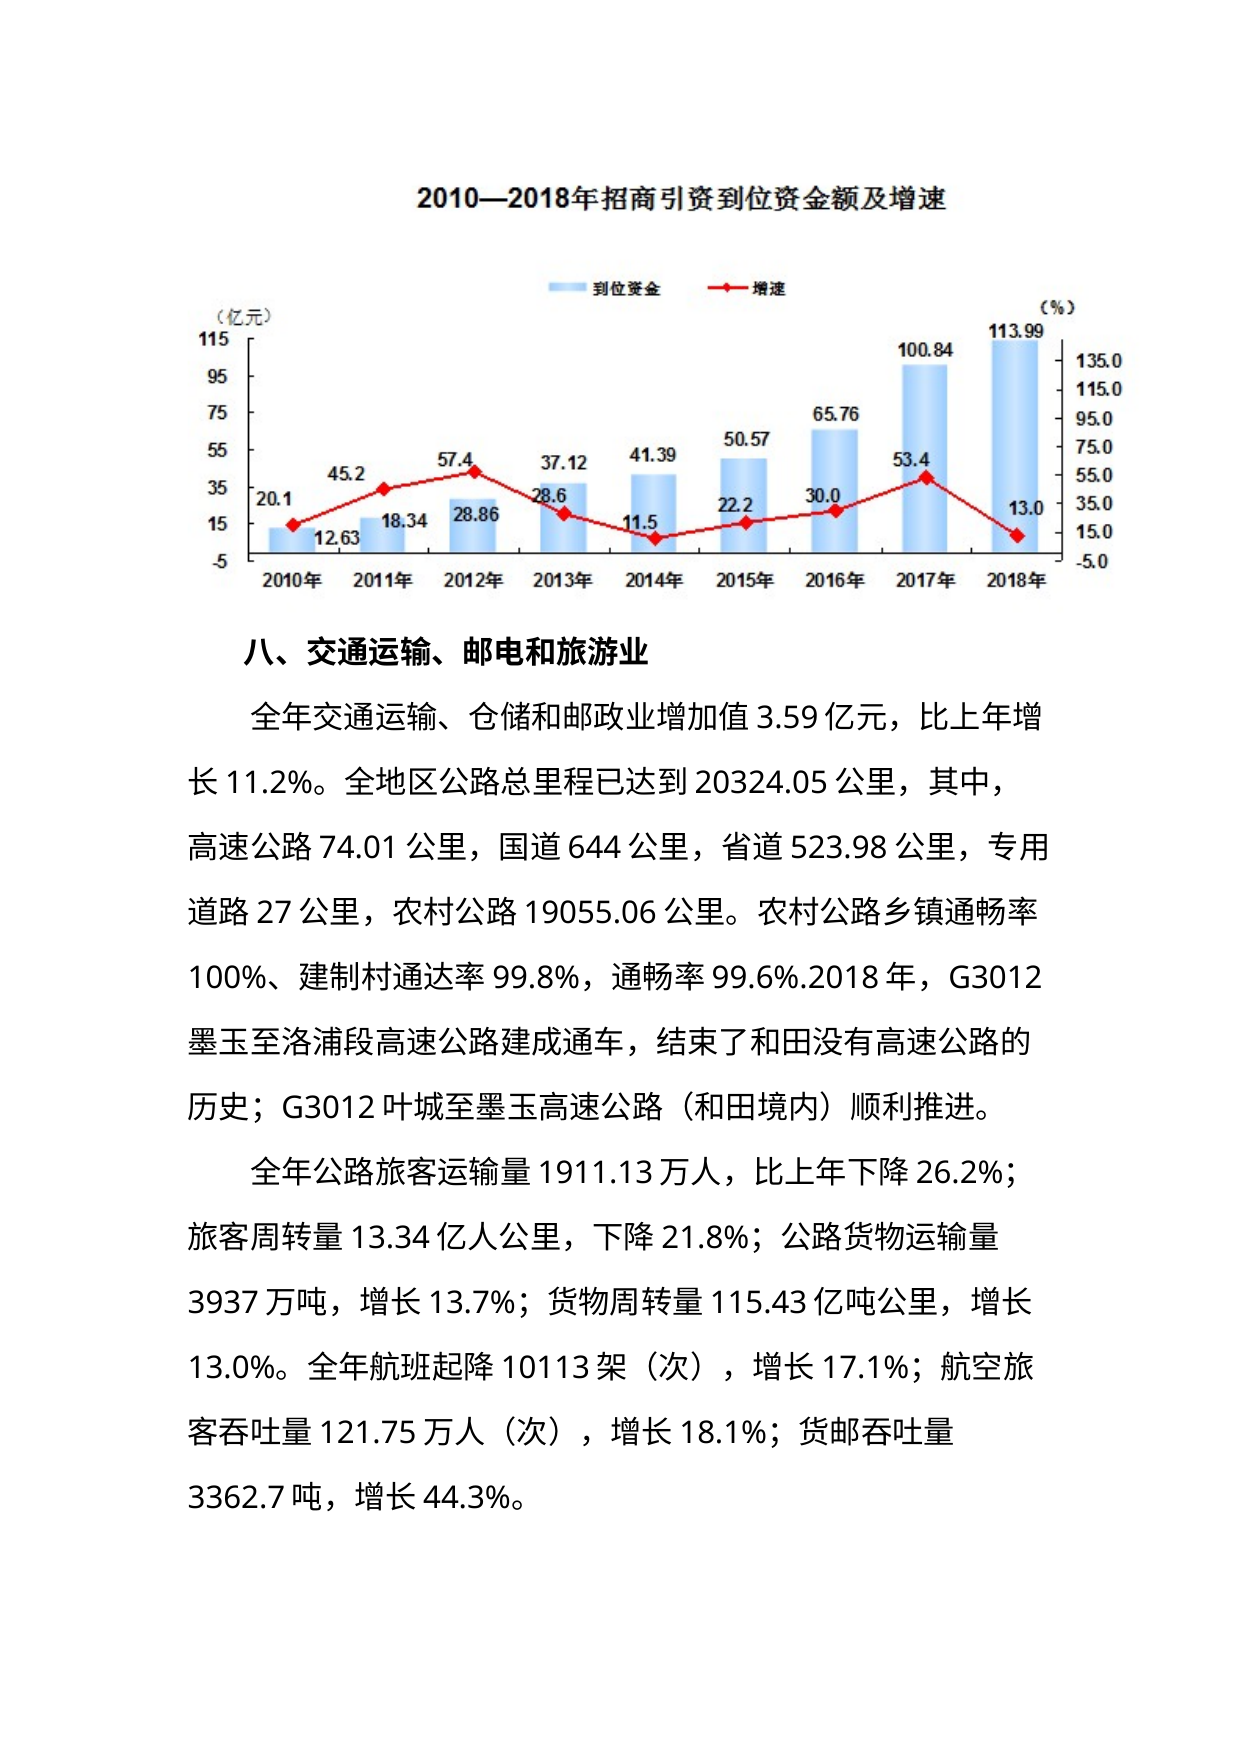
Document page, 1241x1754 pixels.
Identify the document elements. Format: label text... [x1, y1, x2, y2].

picture [187, 162, 1143, 617]
text 全年公路旅客运输量1911.13万人，比上年下降26.2%；旅客周转量13.34亿人公里，下降21.8%；公路货物运输量3937万吨，增长13.7%；货物周转量115.43亿吨公里，增长13.0%。全年航班起降10113架（次），增长17.1%；航空旅客吞吐量121.75万人（次），增长18.1%；货邮吞吐量3362.7吨，增长44.3%。 [187, 1137, 1053, 1527]
text 全年交通运输、仓储和邮政业增加值3.59亿元，比上年增长11.2%。全地区公路总里程已达到20324.05公里，其中，高速公路74.01公里，国道644公里，省道523.98公里，专用道路27公里，农村公路19055.06公里。农村公路乡镇通畅率100%、建制村通达率99.8%，通畅率99.6%.2018年，G3012墨玉至洛浦段高速公路建成通车，结束了和田没有高速公路的历史；G3012叶城至墨玉高速公路（和田境内）顺利推进。 [187, 682, 1053, 1137]
text 八、交通运输、邮电和旅游业 [187, 617, 1053, 682]
